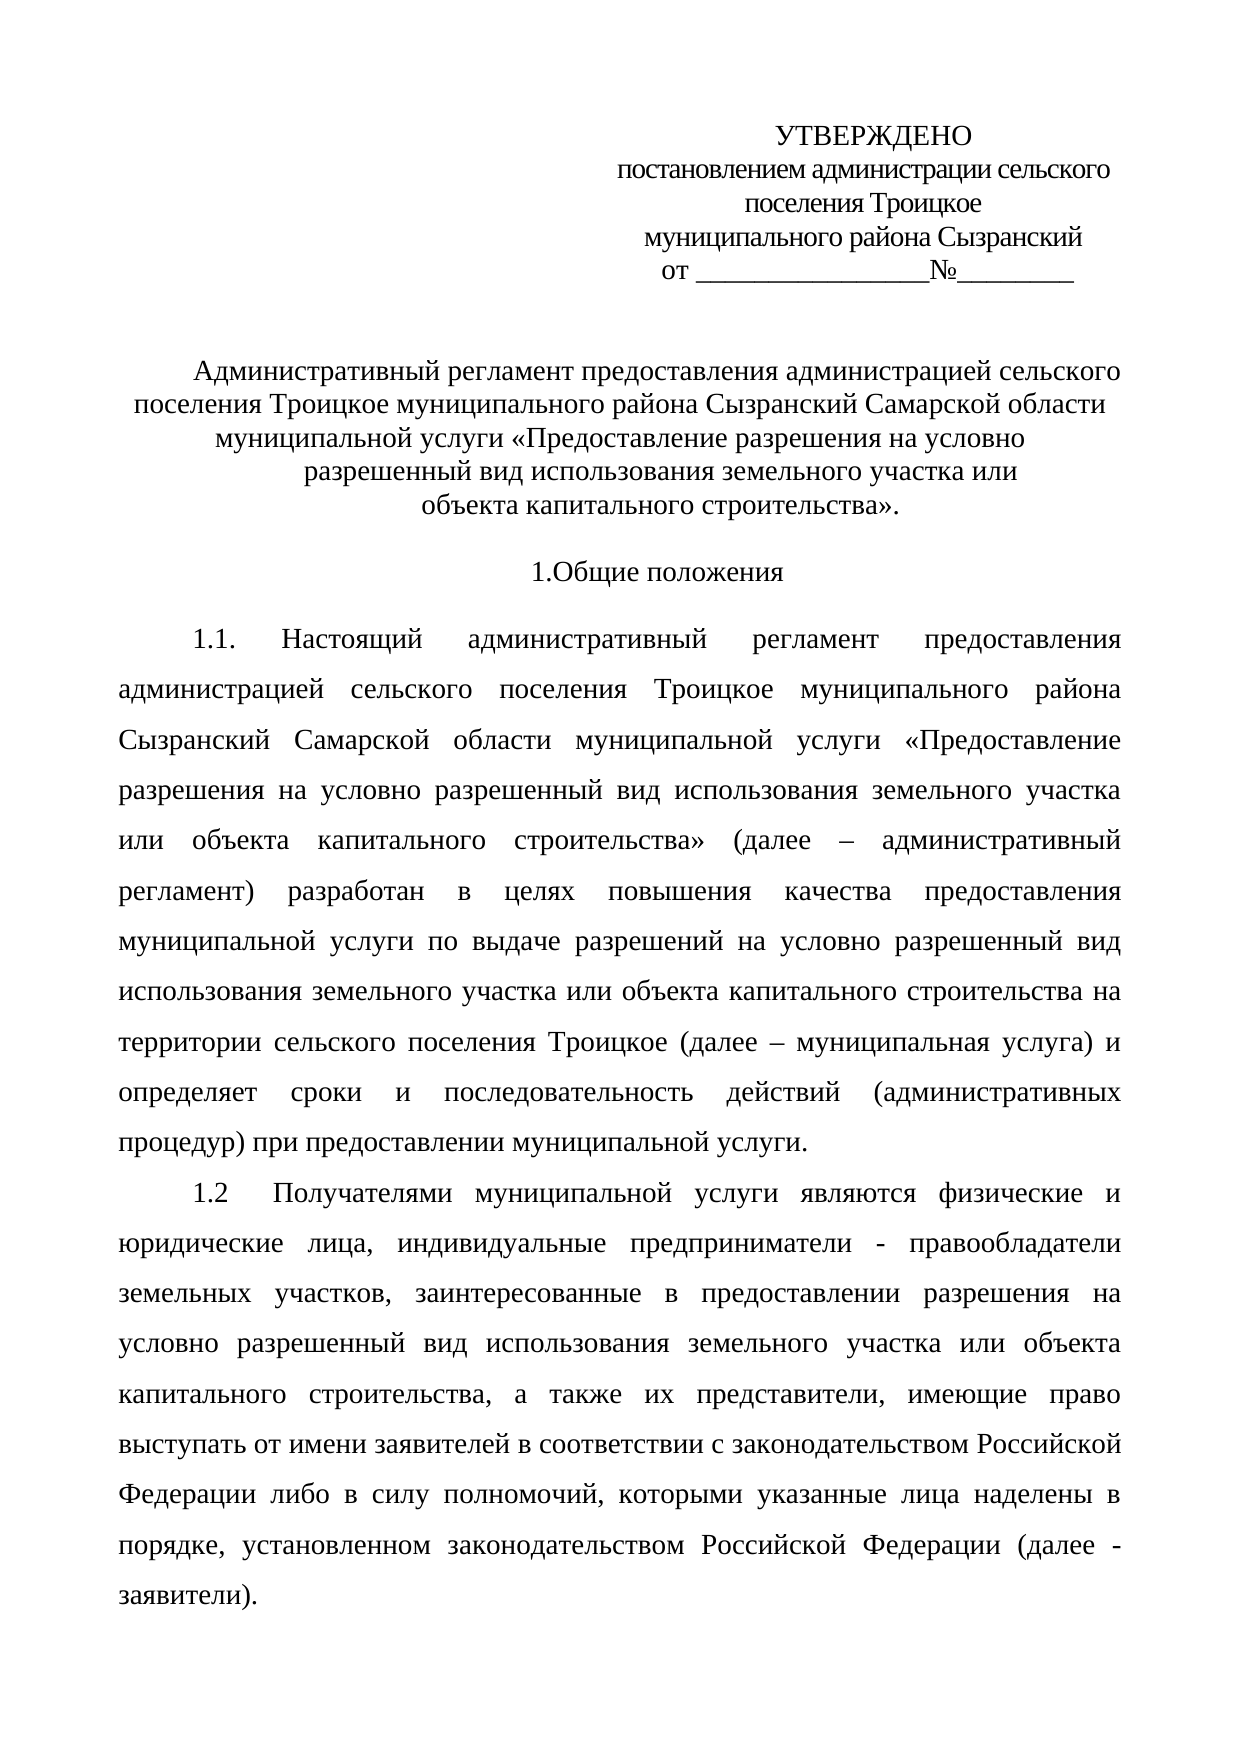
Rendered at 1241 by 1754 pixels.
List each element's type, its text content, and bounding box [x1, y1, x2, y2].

text УТВЕРЖДЕНО [118, 118, 1122, 152]
text постановлением администрации сельского поселения Троицкое [605, 152, 1122, 219]
text Административный регламент предоставления администрацией сельского поселения Троицкое муниципального района Сызранский Самарской области муниципальной услуги «Предоставление разрешения на условно [118, 353, 1122, 453]
text от ________________№________ [605, 252, 1122, 286]
text разрешенный вид использования земельного участка или [118, 453, 1122, 487]
text муниципального района Сызранский [605, 219, 1122, 252]
text объекта капитального строительства». [118, 487, 1122, 521]
text 1.Общие положения [118, 554, 1122, 588]
text 1.2 Получателями муниципальной услуги являются физические и юридические лица, индивидуальные предприниматели - правообладатели земельных участков, заинтересованные в предоставлении разрешения на условно разрешенный вид использования земельного участка или объекта капитального строительства, а также их представители, имеющие право выступать от имени заявителей в соответствии с законодательством Российской Федерации либо в силу полномочий, которыми указанные лица наделены в порядке, установленном законодательством Российской Федерации (далее - заявители). [118, 1175, 1122, 1611]
text 1.1. Настоящий административный регламент предоставления администрацией сельского поселения Троицкое муниципального района Сызранский Самарской области муниципальной услуги «Предоставление разрешения на условно разрешенный вид использования земельного участка или объекта капитального строительства» (далее – административный регламент) разработан в целях повышения качества предоставления муниципальной услуги по выдаче разрешений на условно разрешенный вид использования земельного участка или объекта капитального строительства на территории сельского поселения Троицкое (далее – муниципальная услуга) и определяет сроки и последовательность действий (административных процедур) при предоставлении муниципальной услуги. [118, 621, 1122, 1158]
